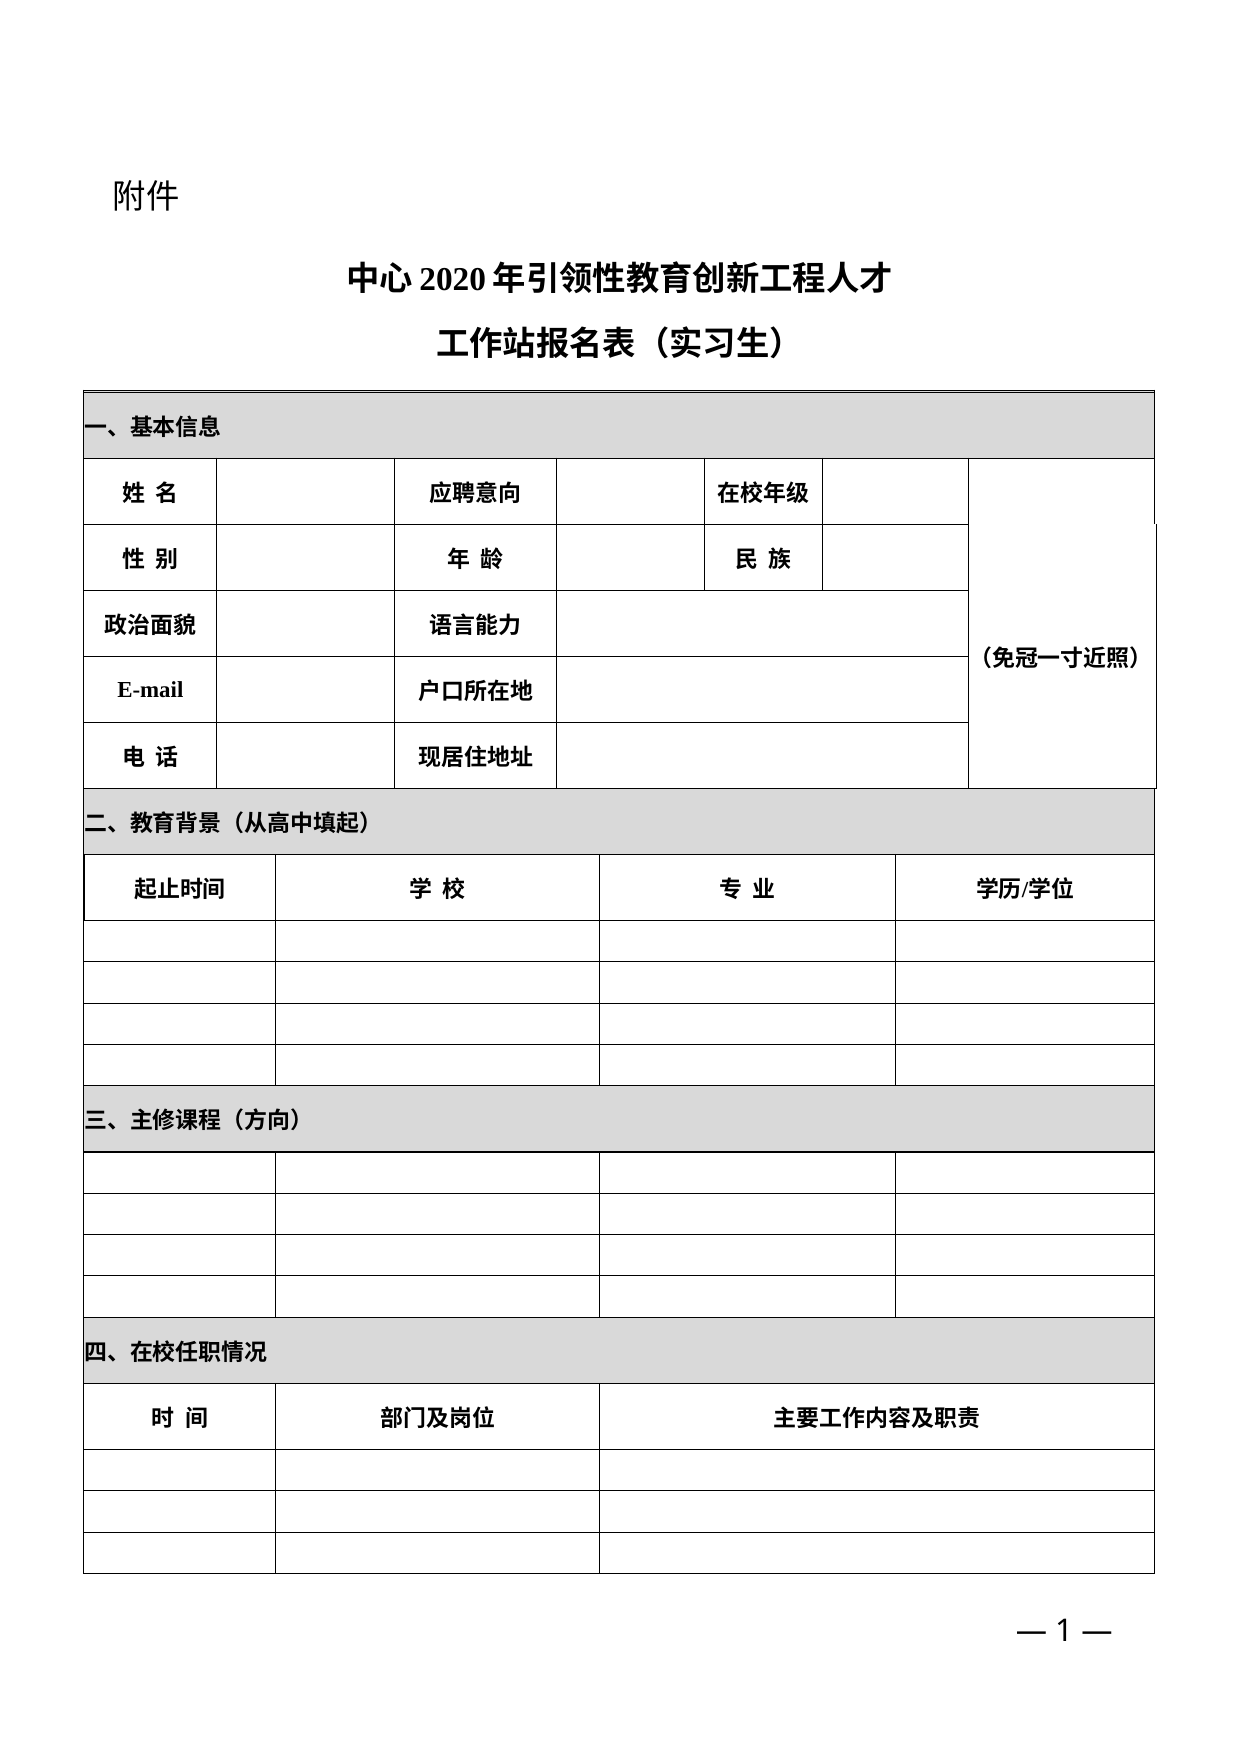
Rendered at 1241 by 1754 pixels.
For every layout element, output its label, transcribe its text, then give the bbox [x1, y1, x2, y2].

table_cell （免冠一寸近照） [969, 524, 1156, 788]
table_cell [557, 657, 968, 722]
table_cell 现居住地址 [395, 723, 556, 788]
table_cell 一、基本信息 [84, 393, 1154, 458]
table_cell 三、主修课程（方向） [84, 1086, 1154, 1151]
table_cell 学历/学位 [896, 855, 1154, 920]
table_cell [896, 1276, 1154, 1317]
table_cell [84, 1004, 275, 1044]
table_cell [84, 962, 275, 1003]
table_cell [276, 921, 599, 961]
table_cell [896, 1235, 1154, 1275]
table_cell [896, 1045, 1154, 1085]
text 附件 [112, 162, 1128, 227]
table_cell [600, 1450, 1154, 1490]
table_cell [276, 962, 599, 1003]
table_cell [84, 1153, 275, 1193]
table_cell 起止时间 [85, 855, 275, 920]
table_cell [276, 1194, 599, 1234]
table_cell [276, 1004, 599, 1044]
table_cell [600, 1533, 1154, 1573]
table_cell [600, 921, 895, 961]
table_cell [217, 525, 394, 590]
table_cell E-mail [84, 657, 216, 722]
table_cell [600, 1004, 895, 1044]
table_cell [600, 1045, 895, 1085]
table_cell [969, 459, 1154, 524]
table_cell [896, 1004, 1154, 1044]
table_cell [217, 591, 394, 656]
table_cell 时 间 [84, 1384, 275, 1449]
table_header 中心2020年引领性教育创新工程人才 工作站报名表（实习生） [84, 227, 1154, 389]
table_cell 部门及岗位 [276, 1384, 599, 1449]
table_cell [600, 1491, 1154, 1532]
table_cell 二、教育背景（从高中填起） [84, 789, 1154, 854]
table_cell 年 龄 [395, 525, 556, 590]
table_cell [276, 1153, 599, 1193]
table_cell [557, 591, 968, 656]
table_cell [84, 1533, 275, 1573]
table_cell [217, 657, 394, 722]
table_cell [84, 1450, 275, 1490]
table_cell [84, 921, 275, 961]
table_cell [823, 459, 968, 524]
table_cell [600, 1194, 895, 1234]
table_cell 户口所在地 [395, 657, 556, 722]
table_cell 姓 名 [84, 459, 216, 524]
table_cell [557, 723, 968, 788]
table_cell [276, 1045, 599, 1085]
table_cell [84, 1491, 275, 1532]
table_cell 性 别 [84, 525, 216, 590]
table_cell [276, 1235, 599, 1275]
table_cell [896, 921, 1154, 961]
table_cell 在校年级 [705, 459, 822, 524]
table_cell [823, 525, 968, 590]
table_cell 政治面貌 [84, 591, 216, 656]
table_cell [600, 1276, 895, 1317]
table_cell [896, 1153, 1154, 1193]
table_cell [276, 1276, 599, 1317]
table_cell [896, 1194, 1154, 1234]
table_cell [276, 1450, 599, 1490]
table_cell [217, 459, 394, 524]
table_cell 四、在校任职情况 [84, 1318, 1154, 1383]
table_cell [600, 1235, 895, 1275]
table_cell [600, 1153, 895, 1193]
table_cell [276, 1533, 599, 1573]
table_cell [557, 525, 704, 590]
table_cell [84, 1194, 275, 1234]
table_cell 学 校 [276, 855, 599, 920]
table_cell 民 族 [705, 525, 822, 590]
table_cell [84, 1276, 275, 1317]
table_cell [896, 962, 1154, 1003]
table_cell 应聘意向 [395, 459, 556, 524]
table_cell [84, 1235, 275, 1275]
table_cell 语言能力 [395, 591, 556, 656]
table_cell 专 业 [600, 855, 895, 920]
table_cell [600, 962, 895, 1003]
table_cell [557, 459, 704, 524]
table_cell 电 话 [84, 723, 216, 788]
table_cell [84, 1045, 275, 1085]
table_cell [217, 723, 394, 788]
table_cell [276, 1491, 599, 1532]
table_cell 主要工作内容及职责 [600, 1384, 1154, 1449]
